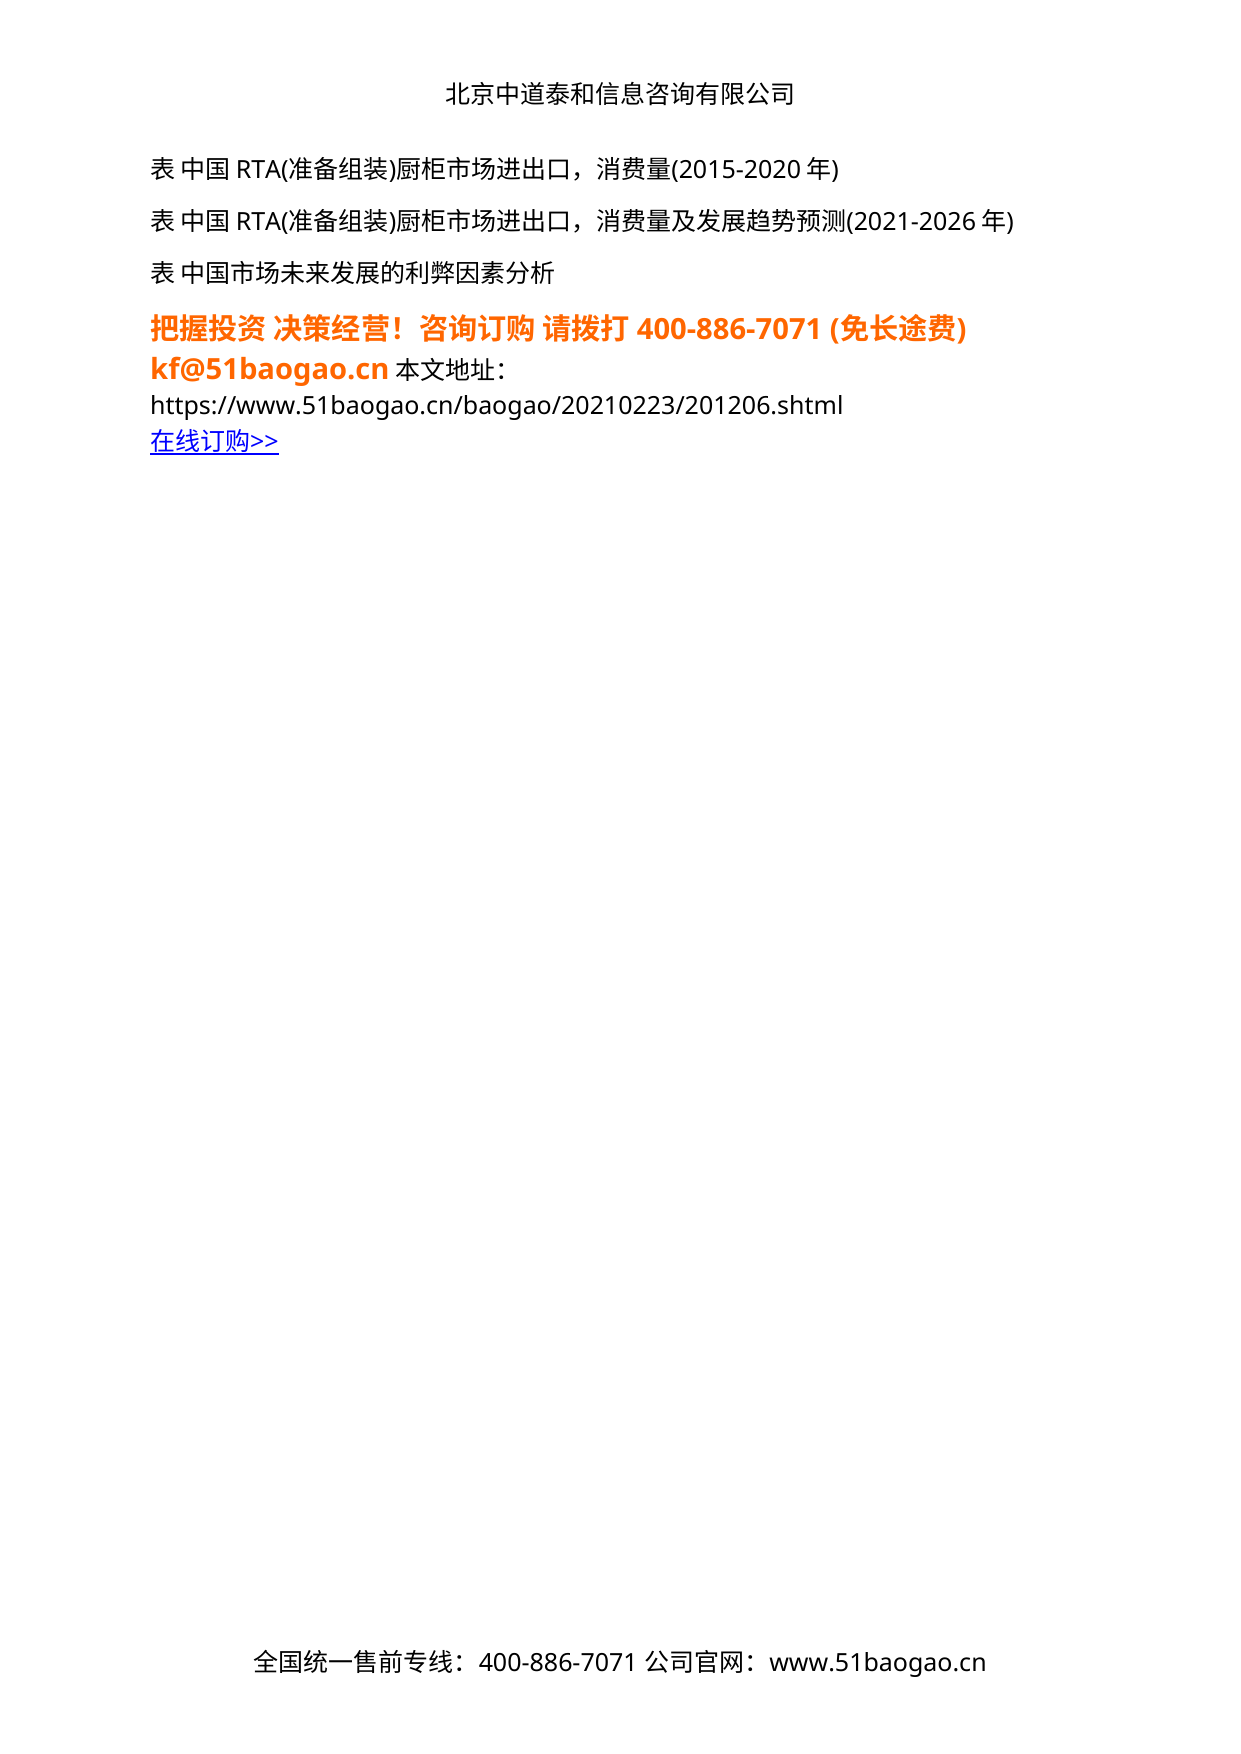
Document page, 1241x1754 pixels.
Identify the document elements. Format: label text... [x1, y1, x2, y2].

text 表 中国市场未来发展的利弊因素分析 [150, 254, 1090, 290]
text 在线订购>> [150, 422, 1090, 458]
text 表 中国RTA(准备组装)厨柜市场进出口，消费量(2015-2020年) [150, 150, 1090, 186]
text 表 中国RTA(准备组装)厨柜市场进出口，消费量及发展趋势预测(2021-2026年) [150, 202, 1090, 238]
text 把握投资 决策经营！咨询订购 请拨打 400-886-7071 (免长途费) kf@51baogao.cn本文地址：https://www.51baogao.cn/baogao/20210223/201206.shtml [150, 306, 1090, 422]
